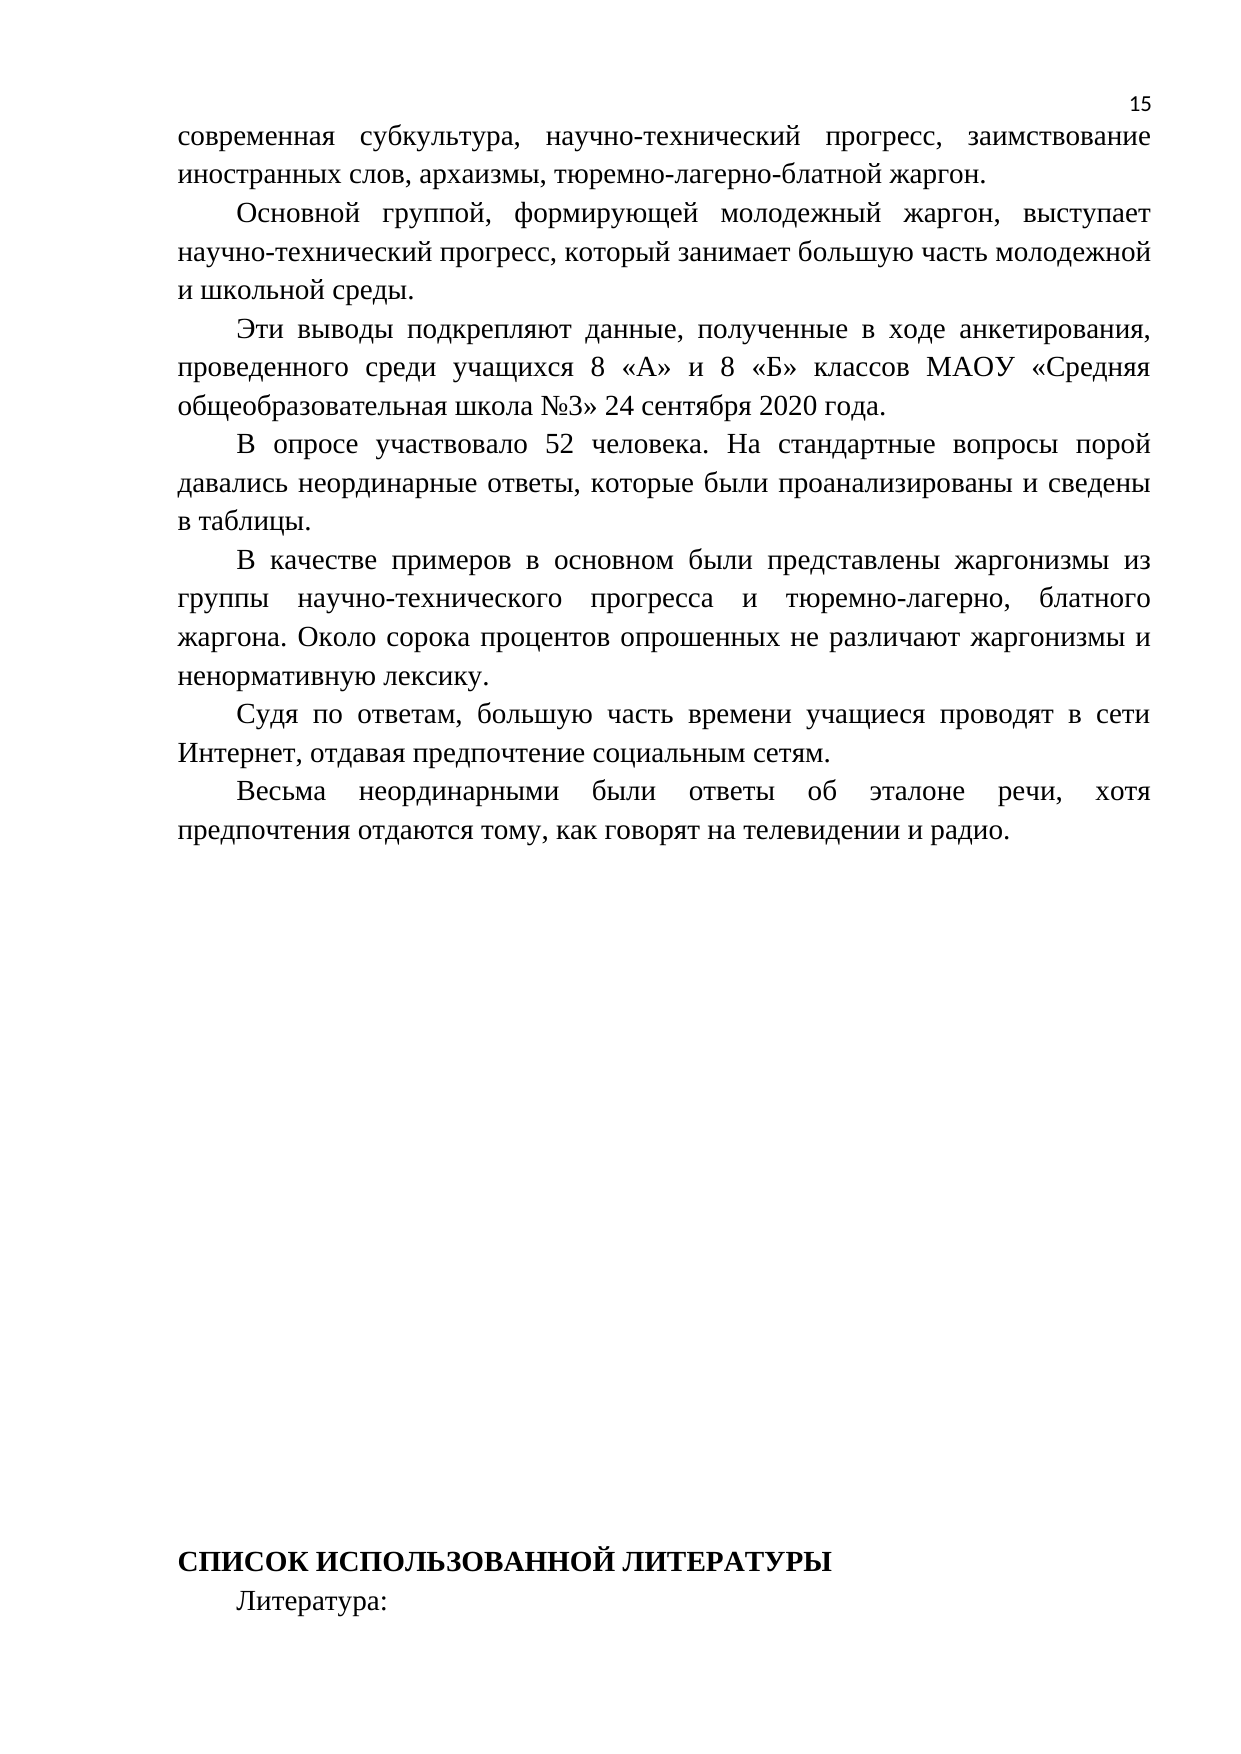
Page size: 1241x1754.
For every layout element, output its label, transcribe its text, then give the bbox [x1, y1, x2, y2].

text Основной группой, формирующей молодежный жаргон, выступает научно-технический прогресс, который занимает большую часть молодежной и школьной среды. [177, 195, 1152, 306]
text Весьма неординарными были ответы об эталоне речи, хотя предпочтения отдаются тому, как говорят на телевидении и радио. [177, 773, 1152, 845]
text В качестве примеров в основном были представлены жаргонизмы из группы научно-технического прогресса и тюремно-лагерно, блатного жаргона. Около сорока процентов опрошенных не различают жаргонизмы и ненормативную лексику. [177, 542, 1152, 691]
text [177, 118, 1152, 190]
text Эти выводы подкрепляют данные, полученные в ходе анкетирования, проведенного среди учащихся 8 «А» и 8 «Б» классов МАОУ «Средняя общеобразовательная школа №3» 24 сентября 2020 года. [177, 311, 1152, 421]
text Судя по ответам, большую часть времени учащиеся проводят в сети Интернет, отдавая предпочтение социальным сетям. [177, 696, 1152, 768]
text СПИСОК ИСПОЛЬЗОВАННОЙ ЛИТЕРАТУРЫ [177, 1544, 1152, 1578]
text Литература: [177, 1583, 1152, 1616]
text В опросе участвовало 52 человека. На стандартные вопросы порой давались неординарные ответы, которые были проанализированы и сведены в таблицы. [177, 426, 1152, 537]
